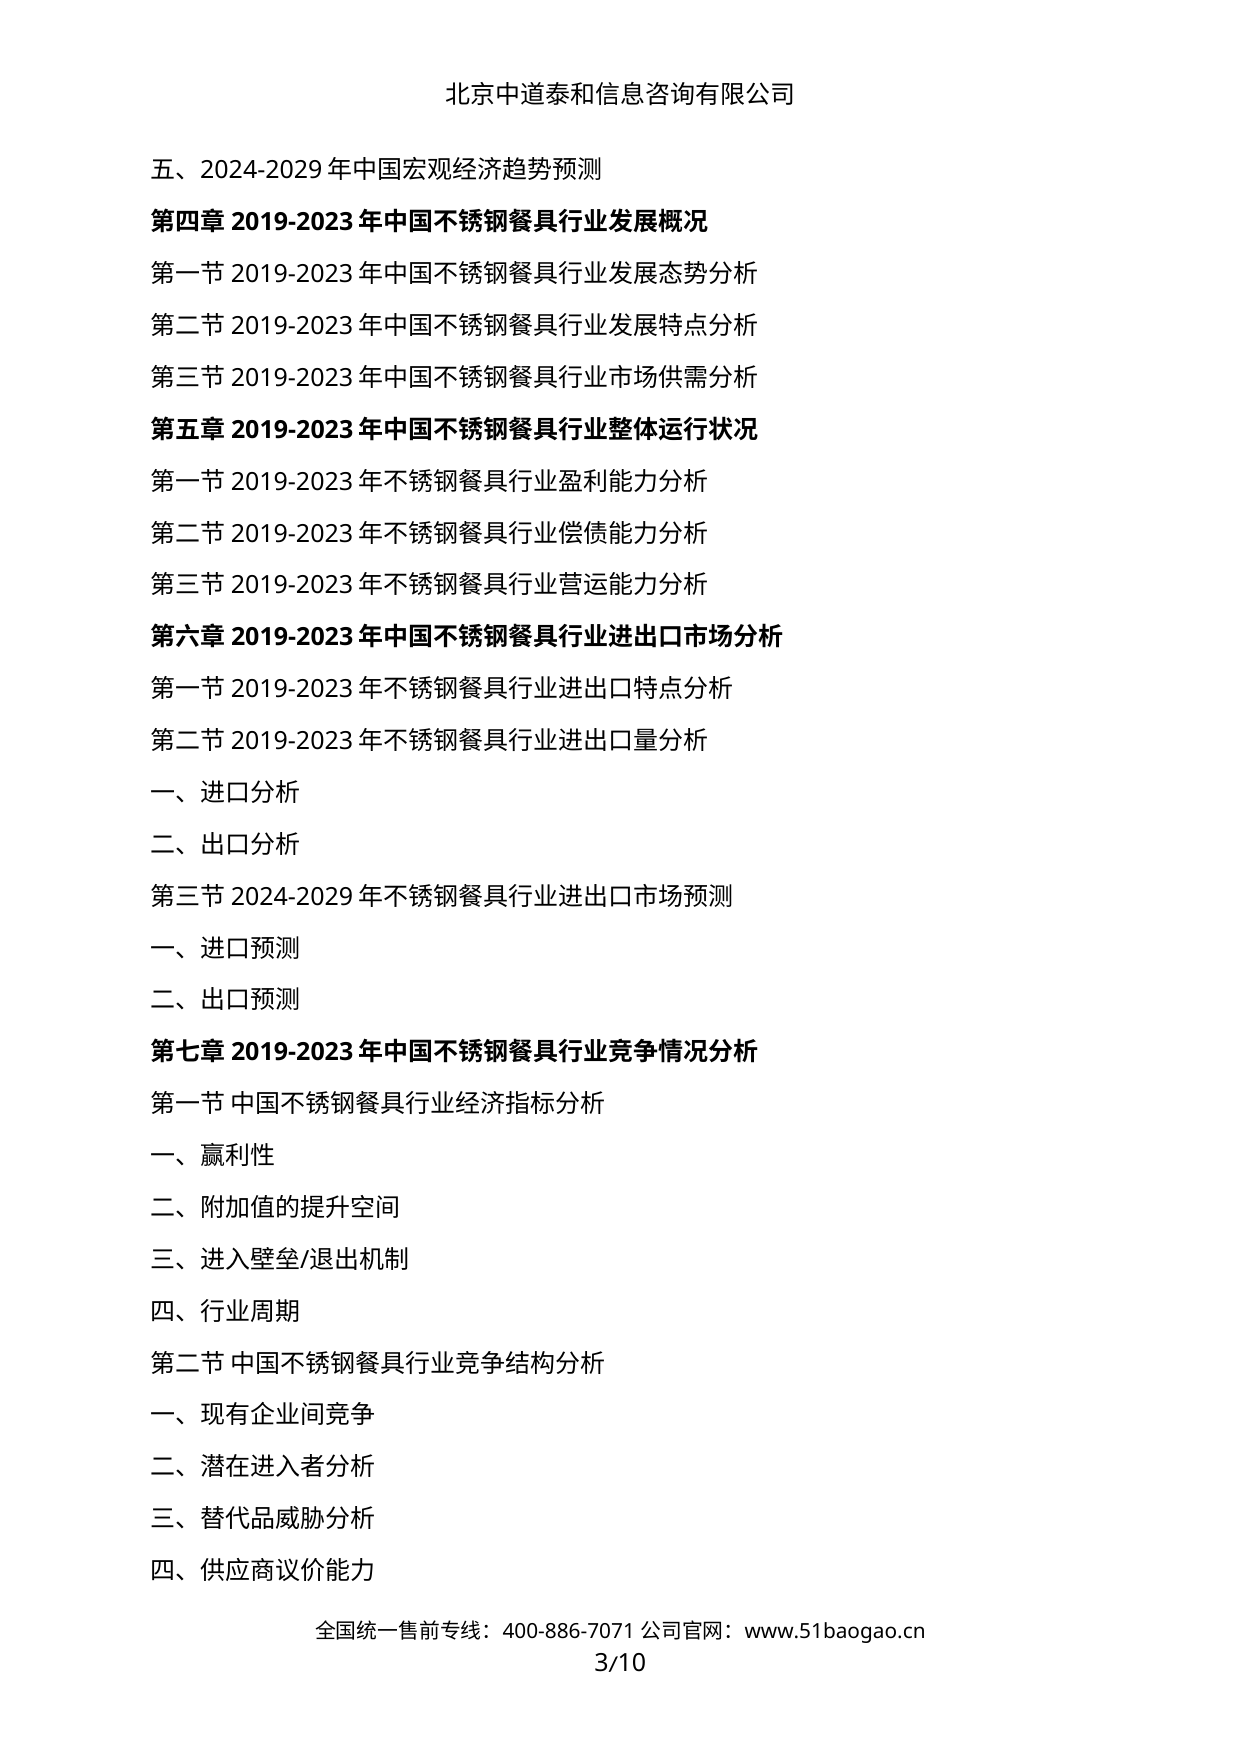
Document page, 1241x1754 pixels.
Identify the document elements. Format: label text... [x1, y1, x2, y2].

text 一、赢利性 [150, 1136, 1090, 1172]
text 二、出口分析 [150, 824, 1090, 861]
text 第一节 2019-2023年不锈钢餐具行业盈利能力分析 [150, 461, 1090, 497]
text 第二节 2019-2023年不锈钢餐具行业偿债能力分析 [150, 513, 1090, 549]
text 一、进口分析 [150, 772, 1090, 809]
text 五、2024-2029年中国宏观经济趋势预测 [150, 150, 1090, 186]
text 第四章 2019-2023年中国不锈钢餐具行业发展概况 [150, 202, 1090, 238]
text 第二节 中国不锈钢餐具行业竞争结构分析 [150, 1343, 1090, 1379]
text 第三节 2024-2029年不锈钢餐具行业进出口市场预测 [150, 876, 1090, 912]
text 一、进口预测 [150, 928, 1090, 964]
text 二、出口预测 [150, 980, 1090, 1016]
text 第七章 2019-2023年中国不锈钢餐具行业竞争情况分析 [150, 1032, 1090, 1068]
text 第三节 2019-2023年不锈钢餐具行业营运能力分析 [150, 565, 1090, 601]
text 第一节 2019-2023年中国不锈钢餐具行业发展态势分析 [150, 254, 1090, 290]
text 一、现有企业间竞争 [150, 1395, 1090, 1431]
text 第五章 2019-2023年中国不锈钢餐具行业整体运行状况 [150, 409, 1090, 446]
text 第一节 中国不锈钢餐具行业经济指标分析 [150, 1084, 1090, 1120]
text 四、供应商议价能力 [150, 1551, 1090, 1587]
text 第二节 2019-2023年中国不锈钢餐具行业发展特点分析 [150, 306, 1090, 342]
text 四、行业周期 [150, 1291, 1090, 1327]
text 二、潜在进入者分析 [150, 1447, 1090, 1483]
text 第二节 2019-2023年不锈钢餐具行业进出口量分析 [150, 721, 1090, 757]
text 第六章 2019-2023年中国不锈钢餐具行业进出口市场分析 [150, 617, 1090, 653]
text 三、进入壁垒/退出机制 [150, 1239, 1090, 1276]
text 三、替代品威胁分析 [150, 1499, 1090, 1535]
text 第三节 2019-2023年中国不锈钢餐具行业市场供需分析 [150, 357, 1090, 394]
text 第一节 2019-2023年不锈钢餐具行业进出口特点分析 [150, 669, 1090, 705]
text 二、附加值的提升空间 [150, 1187, 1090, 1224]
